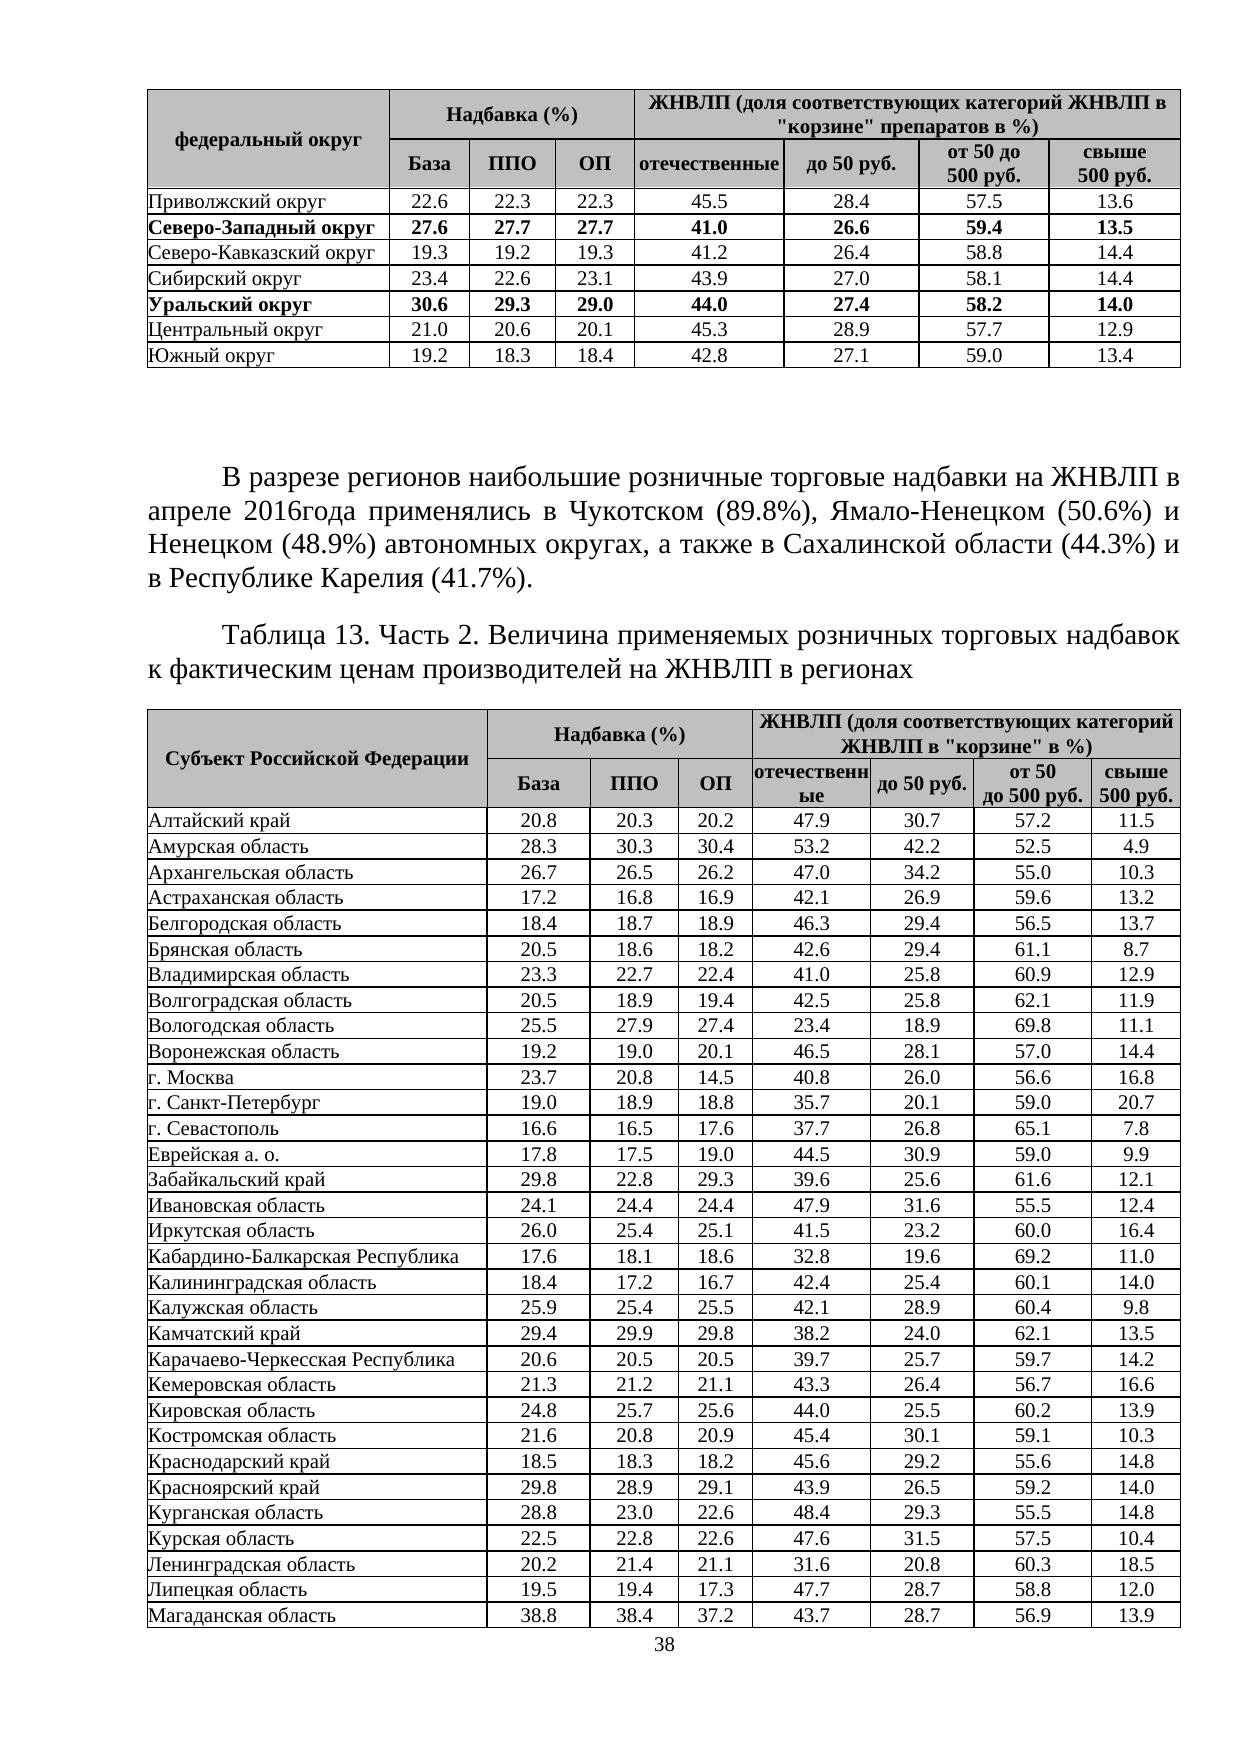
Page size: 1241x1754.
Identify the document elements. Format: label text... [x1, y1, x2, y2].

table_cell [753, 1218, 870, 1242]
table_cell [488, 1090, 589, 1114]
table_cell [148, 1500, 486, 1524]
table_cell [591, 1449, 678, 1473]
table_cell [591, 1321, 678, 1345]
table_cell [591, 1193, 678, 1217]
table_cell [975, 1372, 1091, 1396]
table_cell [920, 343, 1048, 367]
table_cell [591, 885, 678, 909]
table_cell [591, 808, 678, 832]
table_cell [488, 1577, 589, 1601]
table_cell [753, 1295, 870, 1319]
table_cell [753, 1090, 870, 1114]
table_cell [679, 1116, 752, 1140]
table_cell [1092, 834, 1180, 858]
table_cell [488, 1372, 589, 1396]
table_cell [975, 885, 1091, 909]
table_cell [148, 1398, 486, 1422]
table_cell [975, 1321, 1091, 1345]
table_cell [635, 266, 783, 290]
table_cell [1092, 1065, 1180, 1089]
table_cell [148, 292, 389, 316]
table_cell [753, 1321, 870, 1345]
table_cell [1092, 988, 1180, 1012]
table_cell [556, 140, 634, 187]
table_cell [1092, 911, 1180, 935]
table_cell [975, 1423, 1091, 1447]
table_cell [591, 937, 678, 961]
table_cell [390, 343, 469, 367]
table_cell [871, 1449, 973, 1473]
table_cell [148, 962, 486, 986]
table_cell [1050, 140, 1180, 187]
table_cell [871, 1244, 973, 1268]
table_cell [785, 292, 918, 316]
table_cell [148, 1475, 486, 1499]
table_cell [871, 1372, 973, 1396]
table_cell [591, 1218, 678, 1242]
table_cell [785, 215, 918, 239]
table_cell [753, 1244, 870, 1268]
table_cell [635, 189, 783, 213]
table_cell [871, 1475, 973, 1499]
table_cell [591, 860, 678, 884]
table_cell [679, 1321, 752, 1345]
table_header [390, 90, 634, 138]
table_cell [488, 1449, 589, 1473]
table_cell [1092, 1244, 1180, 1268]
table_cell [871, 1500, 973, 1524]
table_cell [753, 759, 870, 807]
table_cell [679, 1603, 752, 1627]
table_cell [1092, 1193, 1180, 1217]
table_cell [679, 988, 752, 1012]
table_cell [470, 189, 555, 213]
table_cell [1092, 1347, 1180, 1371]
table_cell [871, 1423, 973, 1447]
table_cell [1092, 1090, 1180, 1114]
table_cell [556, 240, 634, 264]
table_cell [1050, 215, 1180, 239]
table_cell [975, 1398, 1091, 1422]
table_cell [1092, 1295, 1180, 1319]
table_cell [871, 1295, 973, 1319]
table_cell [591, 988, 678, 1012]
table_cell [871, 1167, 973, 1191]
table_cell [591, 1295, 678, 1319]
text В разрезе регионов наибольшие розничные торговые надбавки на ЖНВЛП в апреле 2016года применялись в Чукотском (89.8%), Ямало-Ненецком (50.6%) и Ненецком (48.9%) автономных округах, а также в Сахалинской области (44.3%) и в Республике Карелия (41.7%). [148, 459, 1181, 593]
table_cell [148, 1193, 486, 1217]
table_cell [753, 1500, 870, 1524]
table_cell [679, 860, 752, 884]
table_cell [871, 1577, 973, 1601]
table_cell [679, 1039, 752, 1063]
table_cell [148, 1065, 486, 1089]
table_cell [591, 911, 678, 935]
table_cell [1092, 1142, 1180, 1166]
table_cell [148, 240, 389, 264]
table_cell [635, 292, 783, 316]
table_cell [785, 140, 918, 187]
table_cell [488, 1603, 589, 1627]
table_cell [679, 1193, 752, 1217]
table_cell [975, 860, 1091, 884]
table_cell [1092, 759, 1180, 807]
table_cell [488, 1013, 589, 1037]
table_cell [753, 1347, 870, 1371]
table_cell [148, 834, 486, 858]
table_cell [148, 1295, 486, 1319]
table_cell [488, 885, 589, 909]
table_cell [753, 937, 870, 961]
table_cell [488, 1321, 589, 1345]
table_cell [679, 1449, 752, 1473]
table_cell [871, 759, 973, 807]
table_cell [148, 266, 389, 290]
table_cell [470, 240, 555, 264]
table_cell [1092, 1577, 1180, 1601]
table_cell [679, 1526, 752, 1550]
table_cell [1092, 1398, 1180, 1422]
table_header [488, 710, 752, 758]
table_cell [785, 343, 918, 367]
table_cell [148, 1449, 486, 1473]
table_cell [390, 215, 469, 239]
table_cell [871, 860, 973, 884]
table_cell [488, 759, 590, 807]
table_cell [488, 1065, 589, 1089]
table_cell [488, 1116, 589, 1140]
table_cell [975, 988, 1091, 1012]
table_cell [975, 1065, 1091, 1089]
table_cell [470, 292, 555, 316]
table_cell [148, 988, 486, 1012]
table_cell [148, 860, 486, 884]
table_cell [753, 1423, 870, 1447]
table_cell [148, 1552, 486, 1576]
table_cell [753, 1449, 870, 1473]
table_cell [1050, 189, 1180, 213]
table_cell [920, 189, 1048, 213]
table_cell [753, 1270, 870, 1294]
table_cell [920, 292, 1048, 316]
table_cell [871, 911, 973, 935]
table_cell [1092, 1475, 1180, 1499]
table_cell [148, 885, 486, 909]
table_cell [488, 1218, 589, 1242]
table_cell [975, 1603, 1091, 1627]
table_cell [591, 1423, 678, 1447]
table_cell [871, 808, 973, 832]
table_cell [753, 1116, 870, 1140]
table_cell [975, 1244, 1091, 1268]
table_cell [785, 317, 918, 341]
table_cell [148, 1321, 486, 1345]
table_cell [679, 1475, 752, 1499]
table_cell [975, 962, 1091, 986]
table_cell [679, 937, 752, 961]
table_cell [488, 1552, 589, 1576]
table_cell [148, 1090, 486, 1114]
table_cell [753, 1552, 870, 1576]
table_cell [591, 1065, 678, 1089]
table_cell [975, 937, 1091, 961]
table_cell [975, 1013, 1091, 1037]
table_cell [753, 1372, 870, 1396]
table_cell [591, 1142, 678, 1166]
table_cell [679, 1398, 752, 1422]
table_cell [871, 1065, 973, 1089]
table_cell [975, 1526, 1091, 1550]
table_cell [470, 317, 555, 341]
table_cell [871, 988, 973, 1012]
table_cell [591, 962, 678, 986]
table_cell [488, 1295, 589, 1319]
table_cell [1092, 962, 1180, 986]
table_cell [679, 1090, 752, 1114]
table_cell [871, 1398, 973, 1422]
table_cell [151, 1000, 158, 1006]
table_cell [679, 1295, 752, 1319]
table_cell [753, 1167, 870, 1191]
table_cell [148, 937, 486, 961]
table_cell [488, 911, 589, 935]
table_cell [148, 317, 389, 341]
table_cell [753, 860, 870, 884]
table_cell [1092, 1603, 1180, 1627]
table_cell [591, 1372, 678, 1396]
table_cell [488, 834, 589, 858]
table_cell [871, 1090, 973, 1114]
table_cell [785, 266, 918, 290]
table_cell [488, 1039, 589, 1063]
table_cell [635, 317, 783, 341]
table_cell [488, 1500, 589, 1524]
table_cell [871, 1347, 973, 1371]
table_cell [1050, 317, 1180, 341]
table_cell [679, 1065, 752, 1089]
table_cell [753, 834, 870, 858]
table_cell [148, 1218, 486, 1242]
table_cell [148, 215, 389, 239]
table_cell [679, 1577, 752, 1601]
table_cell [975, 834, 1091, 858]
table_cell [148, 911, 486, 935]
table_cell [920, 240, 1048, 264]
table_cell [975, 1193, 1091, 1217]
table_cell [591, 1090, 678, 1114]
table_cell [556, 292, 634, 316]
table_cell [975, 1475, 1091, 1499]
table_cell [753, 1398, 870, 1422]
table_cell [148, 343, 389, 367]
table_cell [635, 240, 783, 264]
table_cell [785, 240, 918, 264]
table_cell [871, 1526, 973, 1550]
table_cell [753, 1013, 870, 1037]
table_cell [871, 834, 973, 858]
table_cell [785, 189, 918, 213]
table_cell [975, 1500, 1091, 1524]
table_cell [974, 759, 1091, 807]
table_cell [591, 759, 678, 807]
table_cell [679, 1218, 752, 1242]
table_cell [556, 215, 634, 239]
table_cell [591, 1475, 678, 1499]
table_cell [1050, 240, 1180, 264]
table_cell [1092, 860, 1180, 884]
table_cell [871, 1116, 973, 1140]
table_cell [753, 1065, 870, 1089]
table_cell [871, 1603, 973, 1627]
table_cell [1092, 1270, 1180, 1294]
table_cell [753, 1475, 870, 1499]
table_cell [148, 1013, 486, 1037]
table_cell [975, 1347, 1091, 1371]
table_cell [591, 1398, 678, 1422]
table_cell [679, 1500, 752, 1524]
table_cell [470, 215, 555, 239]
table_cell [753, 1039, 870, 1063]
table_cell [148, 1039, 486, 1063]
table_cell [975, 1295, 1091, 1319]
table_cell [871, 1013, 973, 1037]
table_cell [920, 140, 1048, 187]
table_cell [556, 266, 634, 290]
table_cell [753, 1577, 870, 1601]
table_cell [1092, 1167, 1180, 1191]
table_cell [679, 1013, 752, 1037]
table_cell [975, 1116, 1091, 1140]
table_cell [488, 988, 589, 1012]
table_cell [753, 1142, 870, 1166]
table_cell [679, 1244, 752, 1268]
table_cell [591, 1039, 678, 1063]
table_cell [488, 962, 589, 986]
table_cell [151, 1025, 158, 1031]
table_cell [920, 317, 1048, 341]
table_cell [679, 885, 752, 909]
text Таблица 13. Часть 2. Величина применяемых розничных торговых надбавок к фактическим ценам производителей на ЖНВЛП в регионах [148, 617, 1181, 684]
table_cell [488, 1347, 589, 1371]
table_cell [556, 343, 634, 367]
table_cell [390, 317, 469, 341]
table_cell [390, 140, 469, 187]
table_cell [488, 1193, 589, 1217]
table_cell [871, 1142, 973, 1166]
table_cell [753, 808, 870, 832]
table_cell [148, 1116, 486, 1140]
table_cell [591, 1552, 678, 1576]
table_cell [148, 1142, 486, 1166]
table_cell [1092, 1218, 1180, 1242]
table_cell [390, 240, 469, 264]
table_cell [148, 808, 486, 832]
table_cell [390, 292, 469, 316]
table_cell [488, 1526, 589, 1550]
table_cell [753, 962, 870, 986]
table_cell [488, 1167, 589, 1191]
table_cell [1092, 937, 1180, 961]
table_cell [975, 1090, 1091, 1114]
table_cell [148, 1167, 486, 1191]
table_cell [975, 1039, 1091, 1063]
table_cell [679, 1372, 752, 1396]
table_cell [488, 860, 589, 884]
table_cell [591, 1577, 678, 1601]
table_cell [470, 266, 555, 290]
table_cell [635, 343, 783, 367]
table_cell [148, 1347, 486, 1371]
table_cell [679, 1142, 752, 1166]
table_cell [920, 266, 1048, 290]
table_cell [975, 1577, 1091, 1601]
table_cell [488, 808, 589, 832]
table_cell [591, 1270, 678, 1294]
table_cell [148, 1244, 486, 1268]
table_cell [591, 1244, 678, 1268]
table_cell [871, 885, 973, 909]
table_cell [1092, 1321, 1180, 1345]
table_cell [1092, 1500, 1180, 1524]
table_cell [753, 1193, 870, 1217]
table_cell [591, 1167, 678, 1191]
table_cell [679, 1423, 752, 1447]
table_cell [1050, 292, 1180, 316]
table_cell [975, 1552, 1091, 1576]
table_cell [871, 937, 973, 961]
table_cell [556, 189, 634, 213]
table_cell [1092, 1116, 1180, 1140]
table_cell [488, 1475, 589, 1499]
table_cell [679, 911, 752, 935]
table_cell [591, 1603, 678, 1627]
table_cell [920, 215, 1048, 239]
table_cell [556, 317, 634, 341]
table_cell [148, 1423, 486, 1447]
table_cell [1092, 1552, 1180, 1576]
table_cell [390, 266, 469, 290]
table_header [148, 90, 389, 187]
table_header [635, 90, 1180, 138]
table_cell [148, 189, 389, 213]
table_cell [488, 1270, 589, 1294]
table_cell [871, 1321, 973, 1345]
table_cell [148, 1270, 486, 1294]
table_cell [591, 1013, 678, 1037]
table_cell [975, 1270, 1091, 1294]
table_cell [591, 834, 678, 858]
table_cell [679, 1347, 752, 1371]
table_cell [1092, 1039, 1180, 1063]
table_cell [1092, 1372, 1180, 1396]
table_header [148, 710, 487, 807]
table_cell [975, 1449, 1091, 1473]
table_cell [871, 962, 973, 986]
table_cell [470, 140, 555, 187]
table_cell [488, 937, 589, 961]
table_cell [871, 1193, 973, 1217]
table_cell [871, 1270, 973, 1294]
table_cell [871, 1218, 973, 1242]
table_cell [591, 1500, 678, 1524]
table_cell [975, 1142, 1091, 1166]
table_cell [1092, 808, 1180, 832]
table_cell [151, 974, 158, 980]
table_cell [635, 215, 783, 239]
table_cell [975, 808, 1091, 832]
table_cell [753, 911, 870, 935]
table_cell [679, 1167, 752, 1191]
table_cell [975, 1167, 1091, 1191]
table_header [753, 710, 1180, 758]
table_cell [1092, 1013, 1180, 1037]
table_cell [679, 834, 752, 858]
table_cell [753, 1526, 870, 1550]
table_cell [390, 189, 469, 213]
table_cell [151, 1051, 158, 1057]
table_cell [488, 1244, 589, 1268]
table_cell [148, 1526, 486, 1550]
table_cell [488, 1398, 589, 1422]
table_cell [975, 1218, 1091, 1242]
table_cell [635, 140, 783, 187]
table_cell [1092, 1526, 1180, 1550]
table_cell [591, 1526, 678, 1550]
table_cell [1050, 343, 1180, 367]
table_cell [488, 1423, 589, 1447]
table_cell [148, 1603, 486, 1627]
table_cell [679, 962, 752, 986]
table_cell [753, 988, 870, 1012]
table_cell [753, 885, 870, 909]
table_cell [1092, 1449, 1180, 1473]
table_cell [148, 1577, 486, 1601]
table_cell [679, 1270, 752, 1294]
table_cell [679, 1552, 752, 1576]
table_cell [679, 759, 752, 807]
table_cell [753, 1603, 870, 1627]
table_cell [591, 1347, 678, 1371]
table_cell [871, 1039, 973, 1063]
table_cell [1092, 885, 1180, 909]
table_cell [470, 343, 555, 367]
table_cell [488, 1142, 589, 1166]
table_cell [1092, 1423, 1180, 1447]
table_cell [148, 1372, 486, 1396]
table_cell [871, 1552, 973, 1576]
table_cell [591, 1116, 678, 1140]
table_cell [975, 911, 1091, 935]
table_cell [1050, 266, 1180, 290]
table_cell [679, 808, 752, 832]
